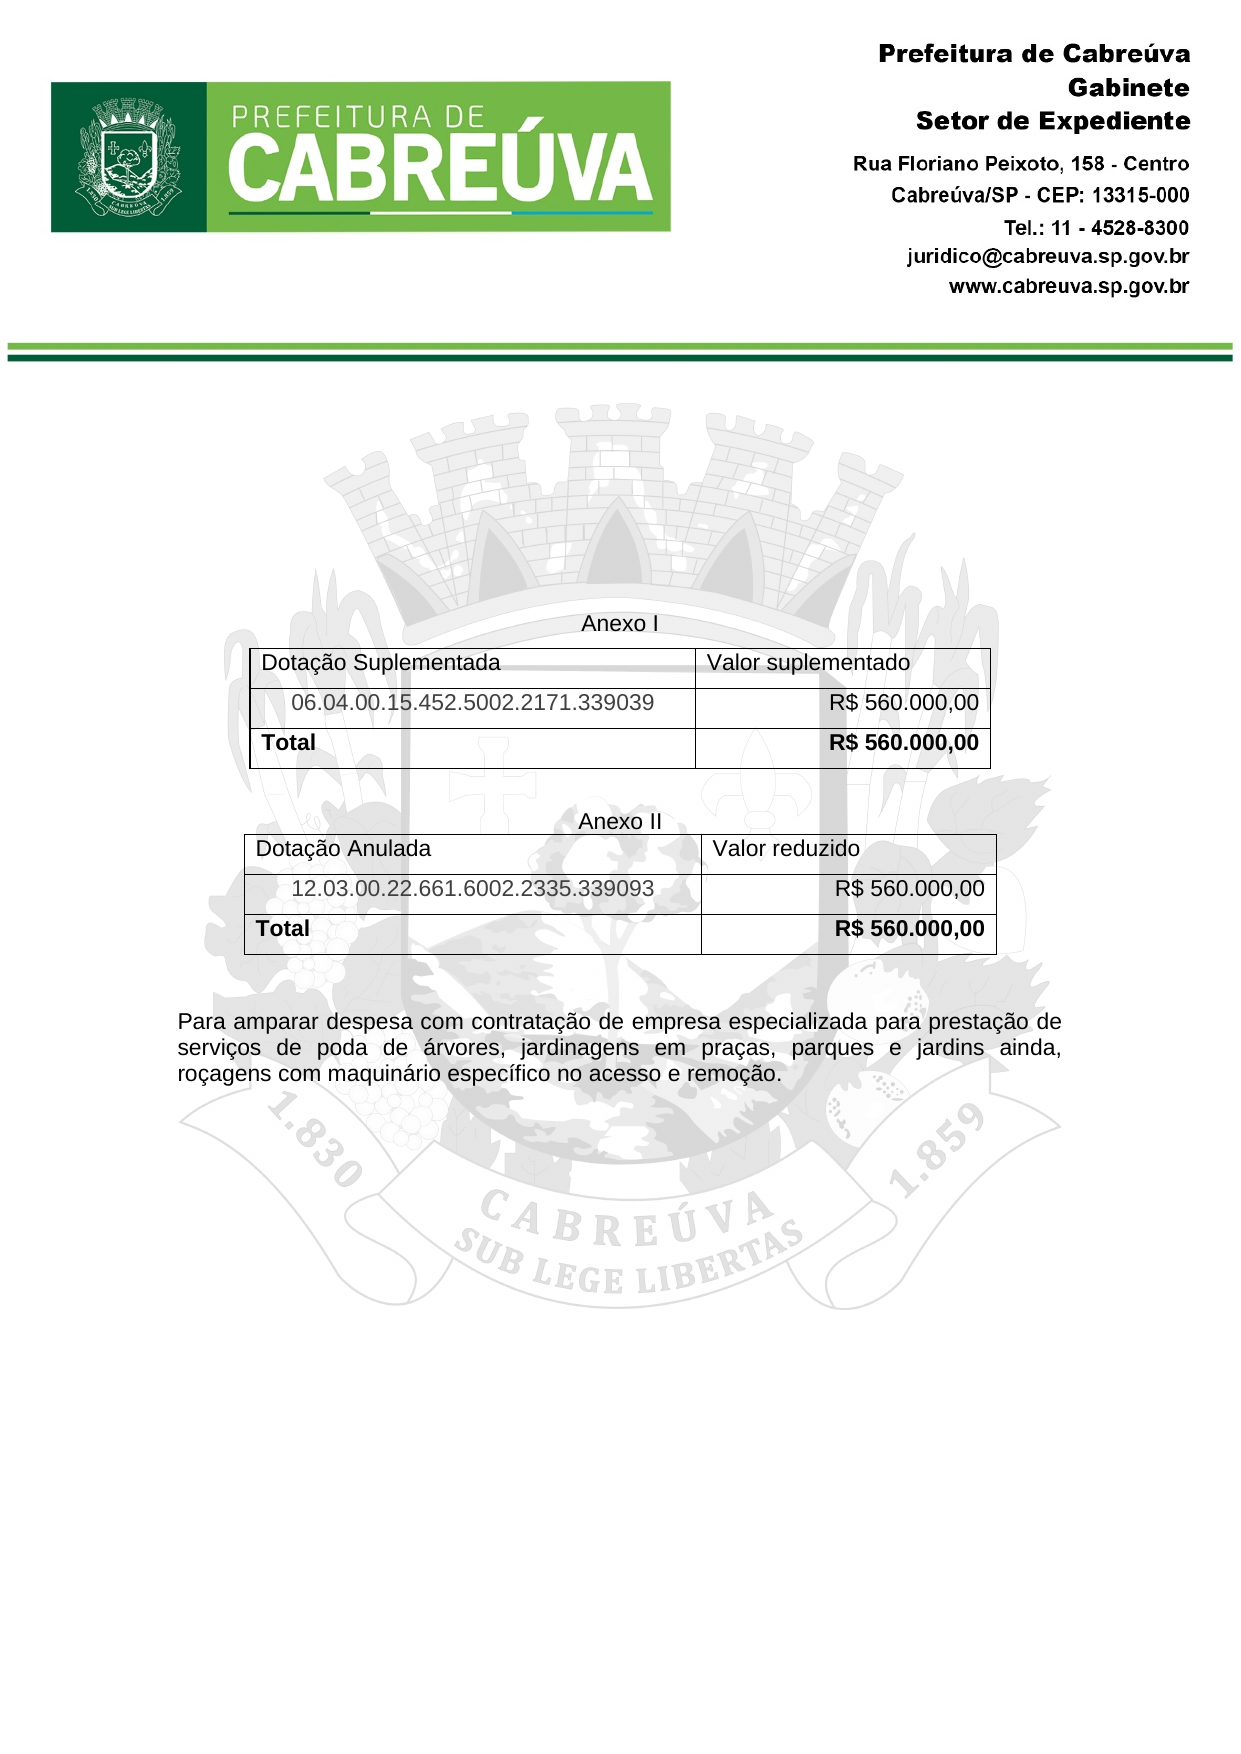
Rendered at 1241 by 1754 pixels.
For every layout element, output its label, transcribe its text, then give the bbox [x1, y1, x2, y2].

table_header Valor suplementado [696, 649, 990, 688]
table_cell Total [245, 915, 701, 954]
text Para amparar despesa com contratação de empresa especializada para prestação de serviços de poda de árvores, jardinagens em praças, parques e jardins ainda, roçagens com maquinário específico no acesso e remoção. [177, 1008, 1063, 1087]
text Anexo II [177, 808, 1063, 834]
table_cell 12.03.00.22.661.6002.2335.339093 [245, 875, 701, 914]
table_cell R$ 560.000,00 [702, 875, 996, 914]
table_cell R$ 560.000,00 [702, 915, 996, 954]
table_cell 06.04.00.15.452.5002.2171.339039 [251, 689, 695, 728]
text Anexo I [177, 609, 1063, 636]
picture [6, 0, 1233, 373]
table_cell Total [251, 729, 695, 768]
table_header Valor reduzido [702, 835, 996, 874]
table_header Dotação Anulada [245, 835, 701, 874]
table_header Dotação Suplementada [251, 649, 695, 688]
table_cell R$ 560.000,00 [696, 729, 990, 768]
table_cell R$ 560.000,00 [696, 689, 990, 728]
